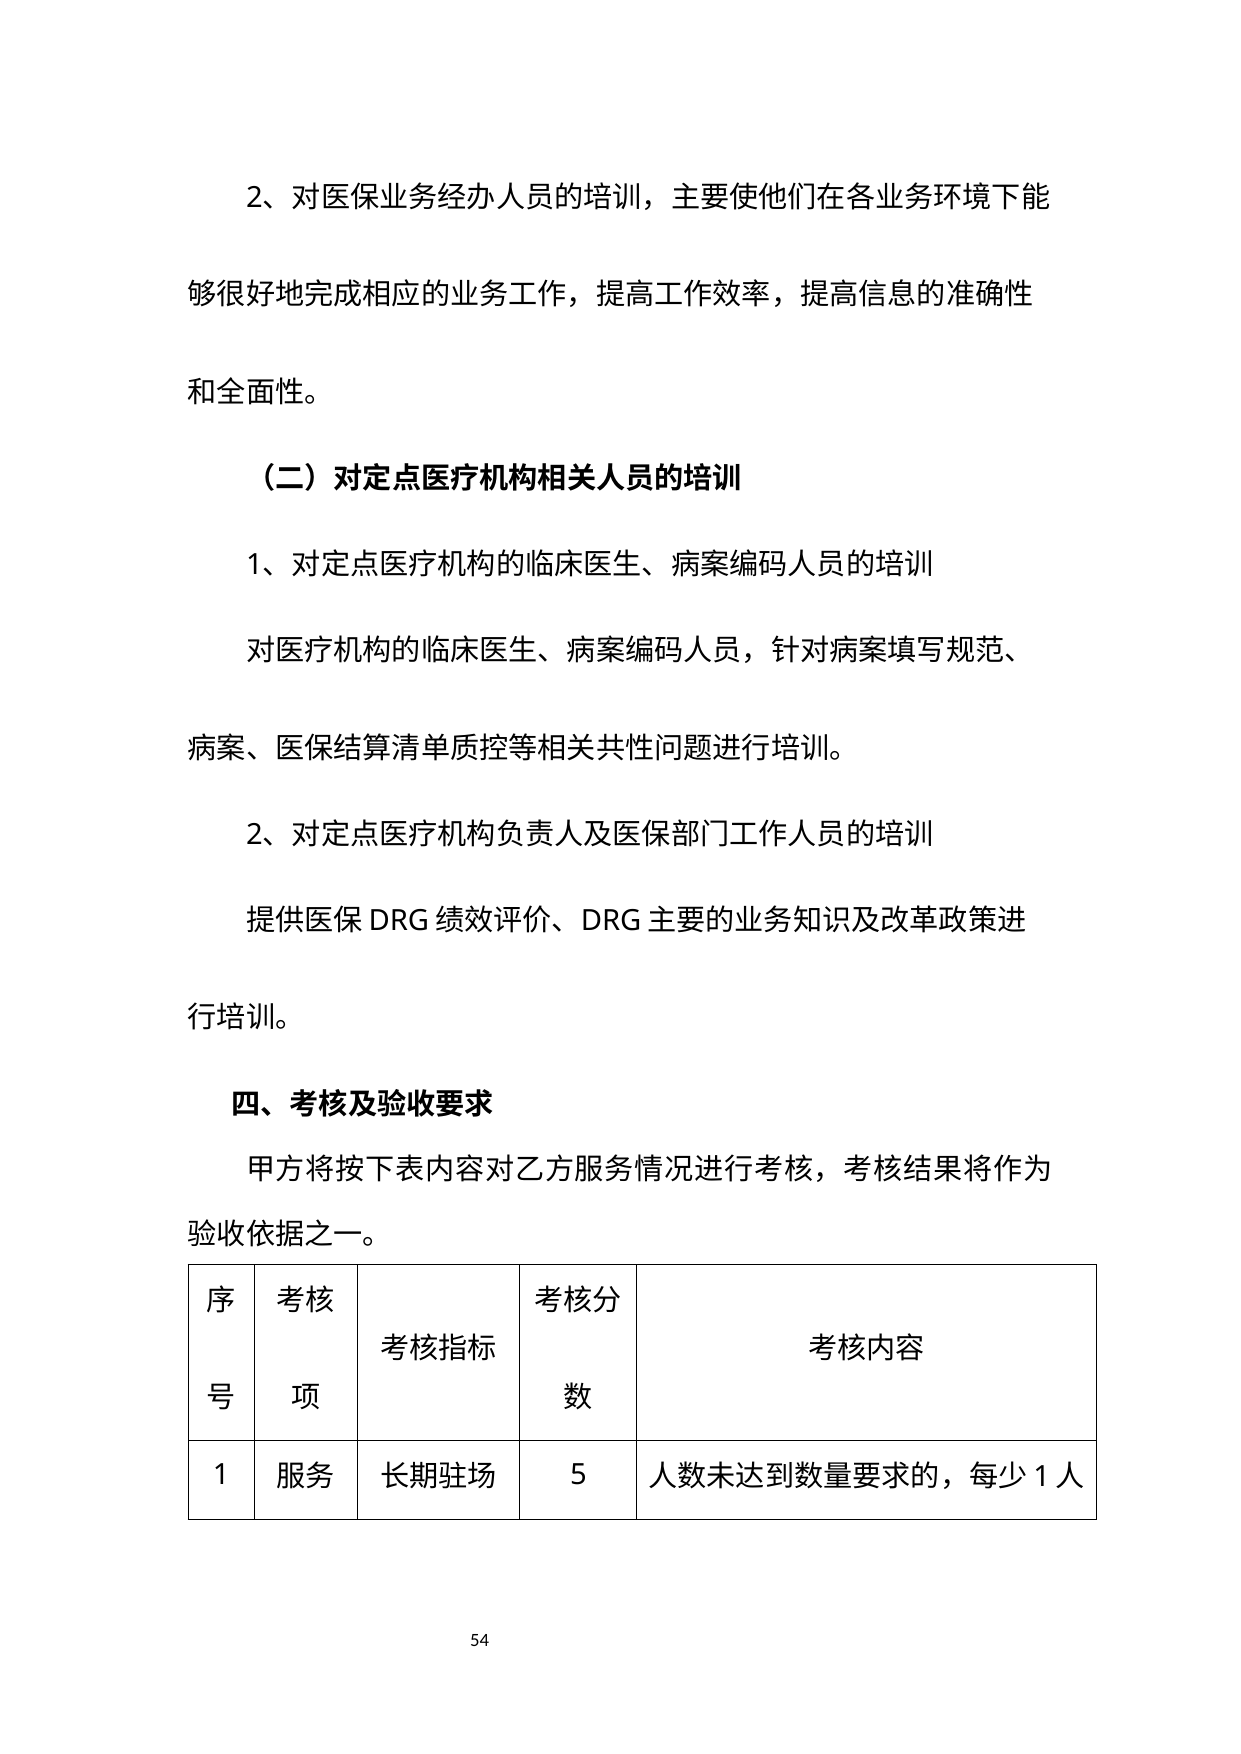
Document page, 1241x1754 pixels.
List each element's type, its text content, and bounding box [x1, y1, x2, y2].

table_header 考核项 [255, 1265, 357, 1440]
table_cell 5 [520, 1441, 636, 1518]
list 考核及验收要求 [187, 1069, 1053, 1134]
text 2、对医保业务经办人员的培训，主要使他们在各业务环境下能够很好地完成相应的业务工作，提高工作效率，提高信息的准确性和全面性。 [187, 162, 1053, 422]
table_header 考核指标 [358, 1265, 519, 1440]
table_cell 服务团队（10） [255, 1441, 357, 1518]
table_header 考核分数 [520, 1265, 636, 1440]
text 提供医保DRG绩效评价、DRG主要的业务知识及改革政策进行培训。 [187, 885, 1053, 1048]
table_cell 1 [189, 1441, 254, 1518]
text 甲方将按下表内容对乙方服务情况进行考核，考核结果将作为验收依据之一。 [187, 1134, 1053, 1264]
text 对医疗机构的临床医生、病案编码人员，针对病案填写规范、病案、医保结算清单质控等相关共性问题进行培训。 [187, 615, 1053, 778]
table_cell 长期驻场人数情况 [358, 1441, 519, 1518]
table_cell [637, 1441, 1096, 1518]
table_header 序号 [189, 1265, 254, 1440]
text 2、对定点医疗机构负责人及医保部门工作人员的培训 [187, 799, 1053, 864]
text 1、对定点医疗机构的临床医生、病案编码人员的培训 [187, 529, 1053, 594]
list （二）对定点医疗机构相关人员的培训 [187, 443, 1053, 508]
table_header 考核内容 [637, 1265, 1096, 1440]
